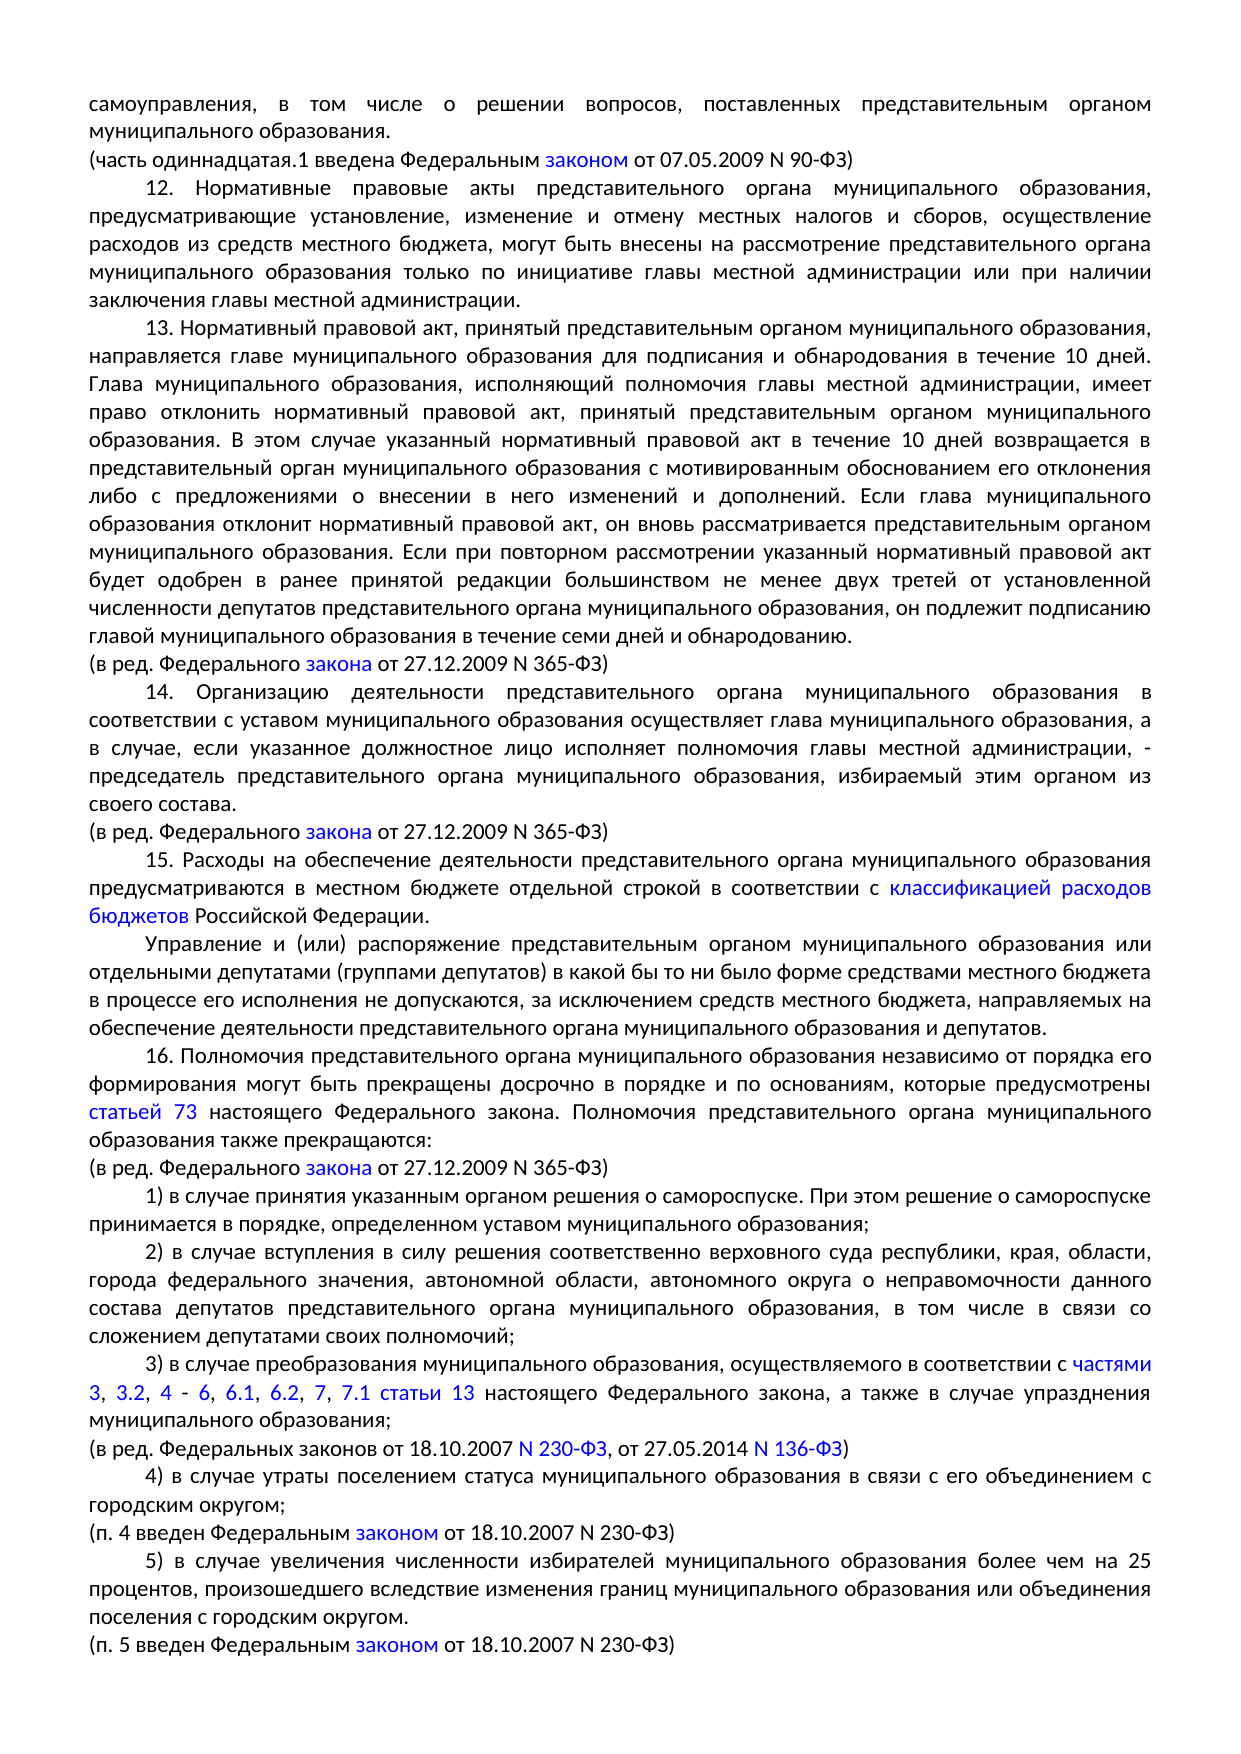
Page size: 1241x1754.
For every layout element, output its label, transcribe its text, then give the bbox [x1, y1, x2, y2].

text 15. Расходы на обеспечение деятельности представительного органа муниципального образования предусматриваются в местном бюджете отдельной строкой в соответствии с классификацией расходов бюджетов Российской Федерации. [89, 845, 1152, 929]
text (в ред. Федерального закона от 27.12.2009 N 365-ФЗ) [89, 1153, 1152, 1181]
text 1) в случае принятия указанным органом решения о самороспуске. При этом решение о самороспуске принимается в порядке, определенном уставом муниципального образования; [89, 1181, 1152, 1237]
text 12. Нормативные правовые акты представительного органа муниципального образования, предусматривающие установление, изменение и отмену местных налогов и сборов, осуществление расходов из средств местного бюджета, могут быть внесены на рассмотрение представительного органа муниципального образования только по инициативе главы местной администрации или при наличии заключения главы местной администрации. [89, 173, 1152, 313]
text (в ред. Федеральных законов от 18.10.2007 N 230-ФЗ, от 27.05.2014 N 136-ФЗ) [89, 1434, 1152, 1462]
text 2) в случае вступления в силу решения соответственно верховного суда республики, края, области, города федерального значения, автономной области, автономного округа о неправомочности данного состава депутатов представительного органа муниципального образования, в том числе в связи со сложением депутатами своих полномочий; [89, 1237, 1152, 1349]
text (п. 4 введен Федеральным законом от 18.10.2007 N 230-ФЗ) [89, 1518, 1152, 1546]
text 13. Нормативный правовой акт, принятый представительным органом муниципального образования, направляется главе муниципального образования для подписания и обнародования в течение 10 дней. Глава муниципального образования, исполняющий полномочия главы местной администрации, имеет право отклонить нормативный правовой акт, принятый представительным органом муниципального образования. В этом случае указанный нормативный правовой акт в течение 10 дней возвращается в представительный орган муниципального образования с мотивированным обоснованием его отклонения либо с предложениями о внесении в него изменений и дополнений. Если глава муниципального образования отклонит нормативный правовой акт, он вновь рассматривается представительным органом муниципального образования. Если при повторном рассмотрении указанный нормативный правовой акт будет одобрен в ранее принятой редакции большинством не менее двух третей от установленной численности депутатов представительного органа муниципального образования, он подлежит подписанию главой муниципального образования в течение семи дней и обнародованию. [89, 313, 1152, 649]
text 3) в случае преобразования муниципального образования, осуществляемого в соответствии с частями 3, 3.2, 4 - 6, 6.1, 6.2, 7, 7.1 статьи 13 настоящего Федерального закона, а также в случае упразднения муниципального образования; [89, 1349, 1152, 1434]
text 5) в случае увеличения численности избирателей муниципального образования более чем на 25 процентов, произошедшего вследствие изменения границ муниципального образования или объединения поселения с городским округом. [89, 1546, 1152, 1630]
text (в ред. Федерального закона от 27.12.2009 N 365-ФЗ) [89, 817, 1152, 845]
text Управление и (или) распоряжение представительным органом муниципального образования или отдельными депутатами (группами депутатов) в какой бы то ни было форме средствами местного бюджета в процессе его исполнения не допускаются, за исключением средств местного бюджета, направляемых на обеспечение деятельности представительного органа муниципального образования и депутатов. [89, 929, 1152, 1041]
text (часть одиннадцатая.1 введена Федеральным законом от 07.05.2009 N 90-ФЗ) [89, 145, 1152, 173]
text (в ред. Федерального закона от 27.12.2009 N 365-ФЗ) [89, 649, 1152, 677]
text 4) в случае утраты поселением статуса муниципального образования в связи с его объединением с городским округом; [89, 1462, 1152, 1518]
text 14. Организацию деятельности представительного органа муниципального образования в соответствии с уставом муниципального образования осуществляет глава муниципального образования, а в случае, если указанное должностное лицо исполняет полномочия главы местной администрации, - председатель представительного органа муниципального образования, избираемый этим органом из своего состава. [89, 677, 1152, 817]
text (п. 5 введен Федеральным законом от 18.10.2007 N 230-ФЗ) [89, 1630, 1152, 1658]
text 16. Полномочия представительного органа муниципального образования независимо от порядка его формирования могут быть прекращены досрочно в порядке и по основаниям, которые предусмотрены статьей 73 настоящего Федерального закона. Полномочия представительного органа муниципального образования также прекращаются: [89, 1041, 1152, 1153]
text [89, 89, 1152, 145]
